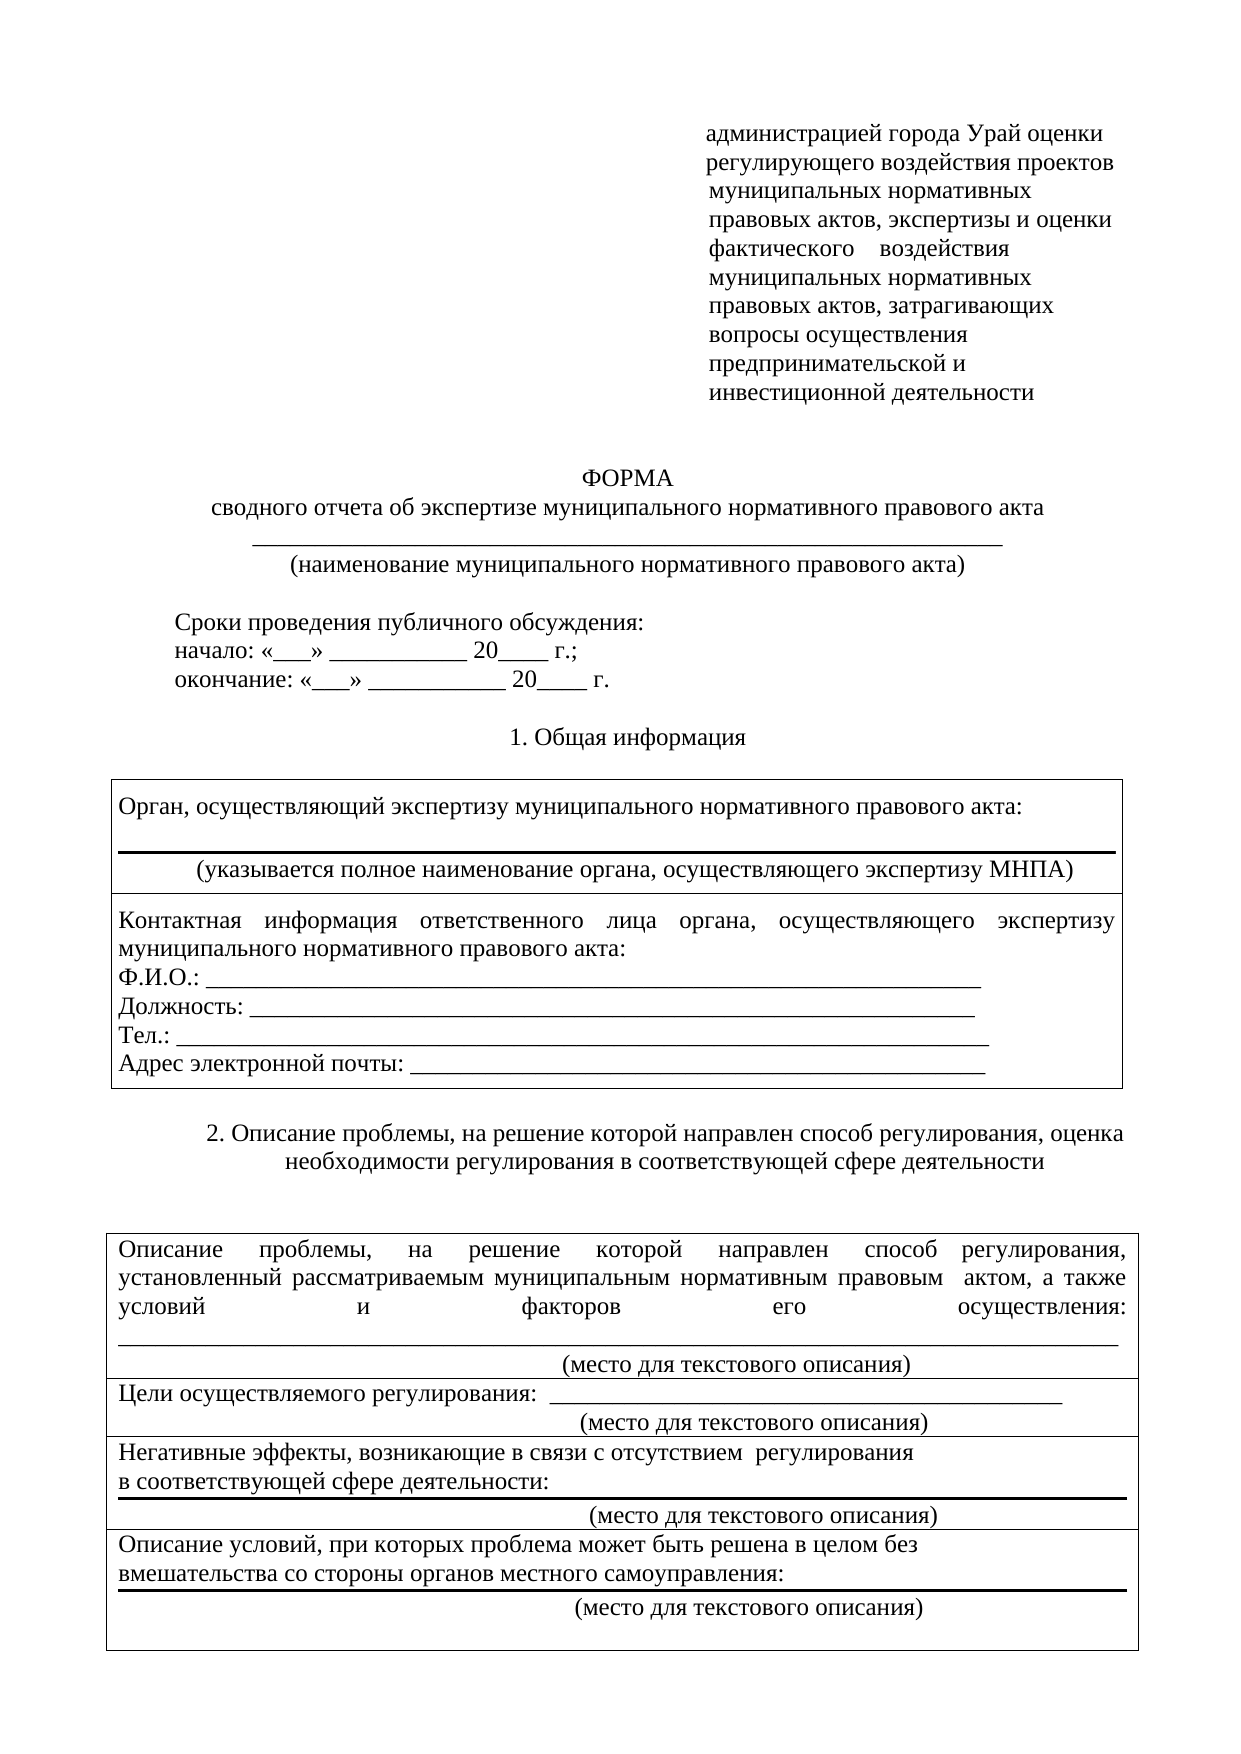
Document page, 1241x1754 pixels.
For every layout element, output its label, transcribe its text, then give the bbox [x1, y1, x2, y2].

title (наименование муниципального нормативного правового акта) [118, 549, 1137, 578]
text начало: «___» ___________ 20____ г.; [118, 636, 1137, 664]
table_header Описание проблемы, на решение которой направлен способ регулирования, установленный рассматриваемым муниципальным нормативным правовым актом, а также условий и факторов его осуществления: ________________________________________________________________________________ (место для текстового описания) [107, 1234, 1138, 1377]
table_header Орган, осуществляющий экспертизу муниципального нормативного правового акта: (указывается полное наименование органа, осуществляющего экспертизу МНПА) [112, 780, 1122, 893]
title ФОРМА [118, 463, 1137, 492]
text 1. Общая информация [118, 722, 1137, 751]
list администрацией города Урай оценки [118, 118, 1137, 147]
title сводного отчета об экспертизе муниципального нормативного правового акта ____________________________________________________________ [118, 492, 1137, 549]
table_cell Контактная информация ответственного лица органа, осуществляющего экспертизу муниципального нормативного правового акта: Ф.И.О.: ______________________________________________________________ Должность: __________________________________________________________ Тел.: _________________________________________________________________ Адрес электронной почты: ______________________________________________ [112, 894, 1122, 1088]
table_cell Цели осуществляемого регулирования: _________________________________________ (место для текстового описания) [107, 1379, 1138, 1436]
text 2. Описание проблемы, на решение которой направлен способ регулирования, оценка необходимости регулирования в соответствующей сфере деятельности [193, 1118, 1137, 1175]
table_cell Описание условий, при которых проблема может быть решена в целом без вмешательства со стороны органов местного самоуправления: (место для текстового описания) [107, 1530, 1138, 1650]
table_cell Негативные эффекты, возникающие в связи с отсутствием регулирования в соответствующей сфере деятельности: (место для текстового описания) [107, 1437, 1138, 1528]
list регулирующего воздействия проектов муниципальных нормативных правовых актов, экспертизы и оценки фактического воздействия муниципальных нормативных правовых актов, затрагивающих вопросы осуществления предпринимательской и инвестиционной деятельности [118, 147, 1137, 406]
text Сроки проведения публичного обсуждения: [118, 607, 1137, 636]
text окончание: «___» ___________ 20____ г. [118, 664, 1137, 693]
